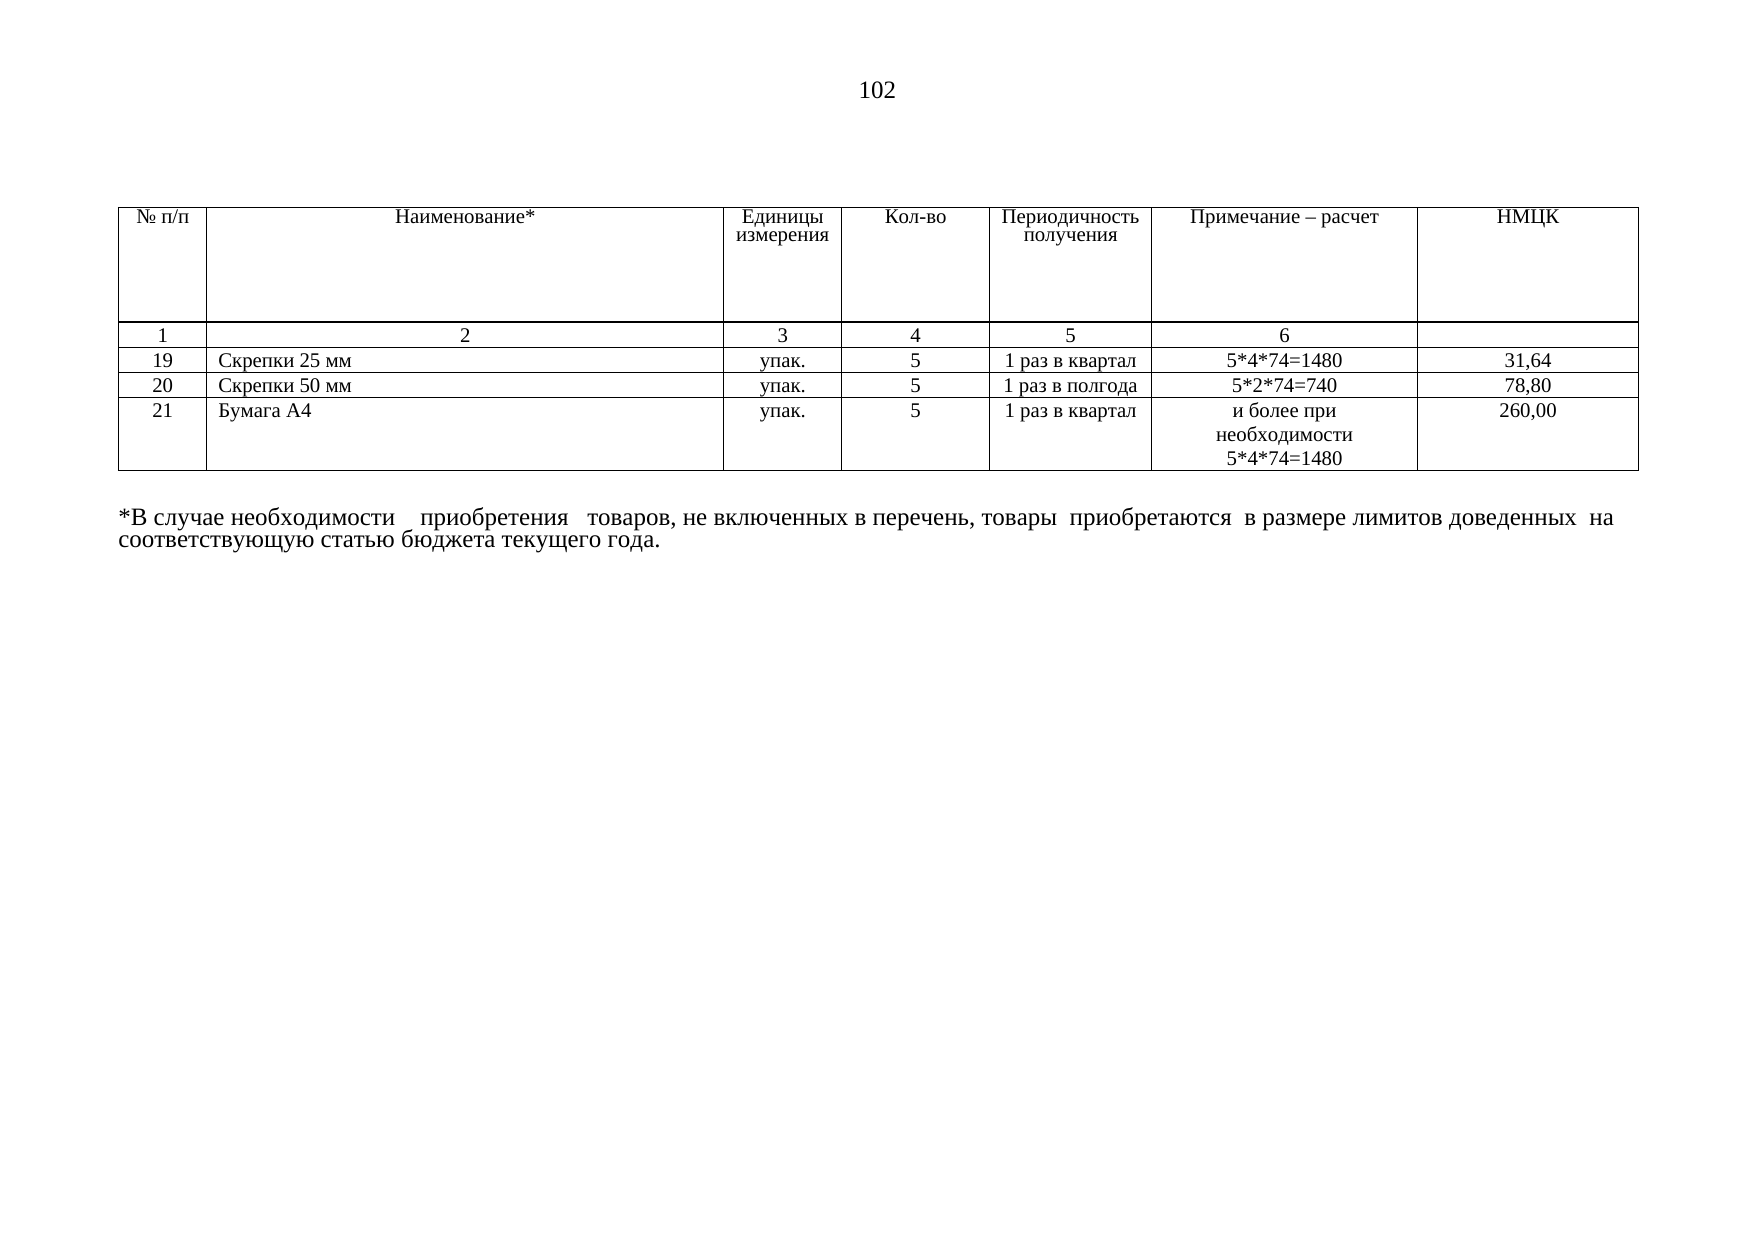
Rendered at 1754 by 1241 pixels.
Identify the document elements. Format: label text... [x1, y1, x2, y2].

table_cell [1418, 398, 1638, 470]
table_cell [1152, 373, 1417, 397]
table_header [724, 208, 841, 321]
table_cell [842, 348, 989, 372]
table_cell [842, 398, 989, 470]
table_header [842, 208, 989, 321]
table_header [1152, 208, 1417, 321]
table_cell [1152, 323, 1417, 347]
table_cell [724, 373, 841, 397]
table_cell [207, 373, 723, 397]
text *В случае необходимости приобретения товаров, не включенных в перечень, товары приобретаются в размере лимитов доведенных на соответствующую статью бюджета текущего года. [118, 507, 1636, 553]
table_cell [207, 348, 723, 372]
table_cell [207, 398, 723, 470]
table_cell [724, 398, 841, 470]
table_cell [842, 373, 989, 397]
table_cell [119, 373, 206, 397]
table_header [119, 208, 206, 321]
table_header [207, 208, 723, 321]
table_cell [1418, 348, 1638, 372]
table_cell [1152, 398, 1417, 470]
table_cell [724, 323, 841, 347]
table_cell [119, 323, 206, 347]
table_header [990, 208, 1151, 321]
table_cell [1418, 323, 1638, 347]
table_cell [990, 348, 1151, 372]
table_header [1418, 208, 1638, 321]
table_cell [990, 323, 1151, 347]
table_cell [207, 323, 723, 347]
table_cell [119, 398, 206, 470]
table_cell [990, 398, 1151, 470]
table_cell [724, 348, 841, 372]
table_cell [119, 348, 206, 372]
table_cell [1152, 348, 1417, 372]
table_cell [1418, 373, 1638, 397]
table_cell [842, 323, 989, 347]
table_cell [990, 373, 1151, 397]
